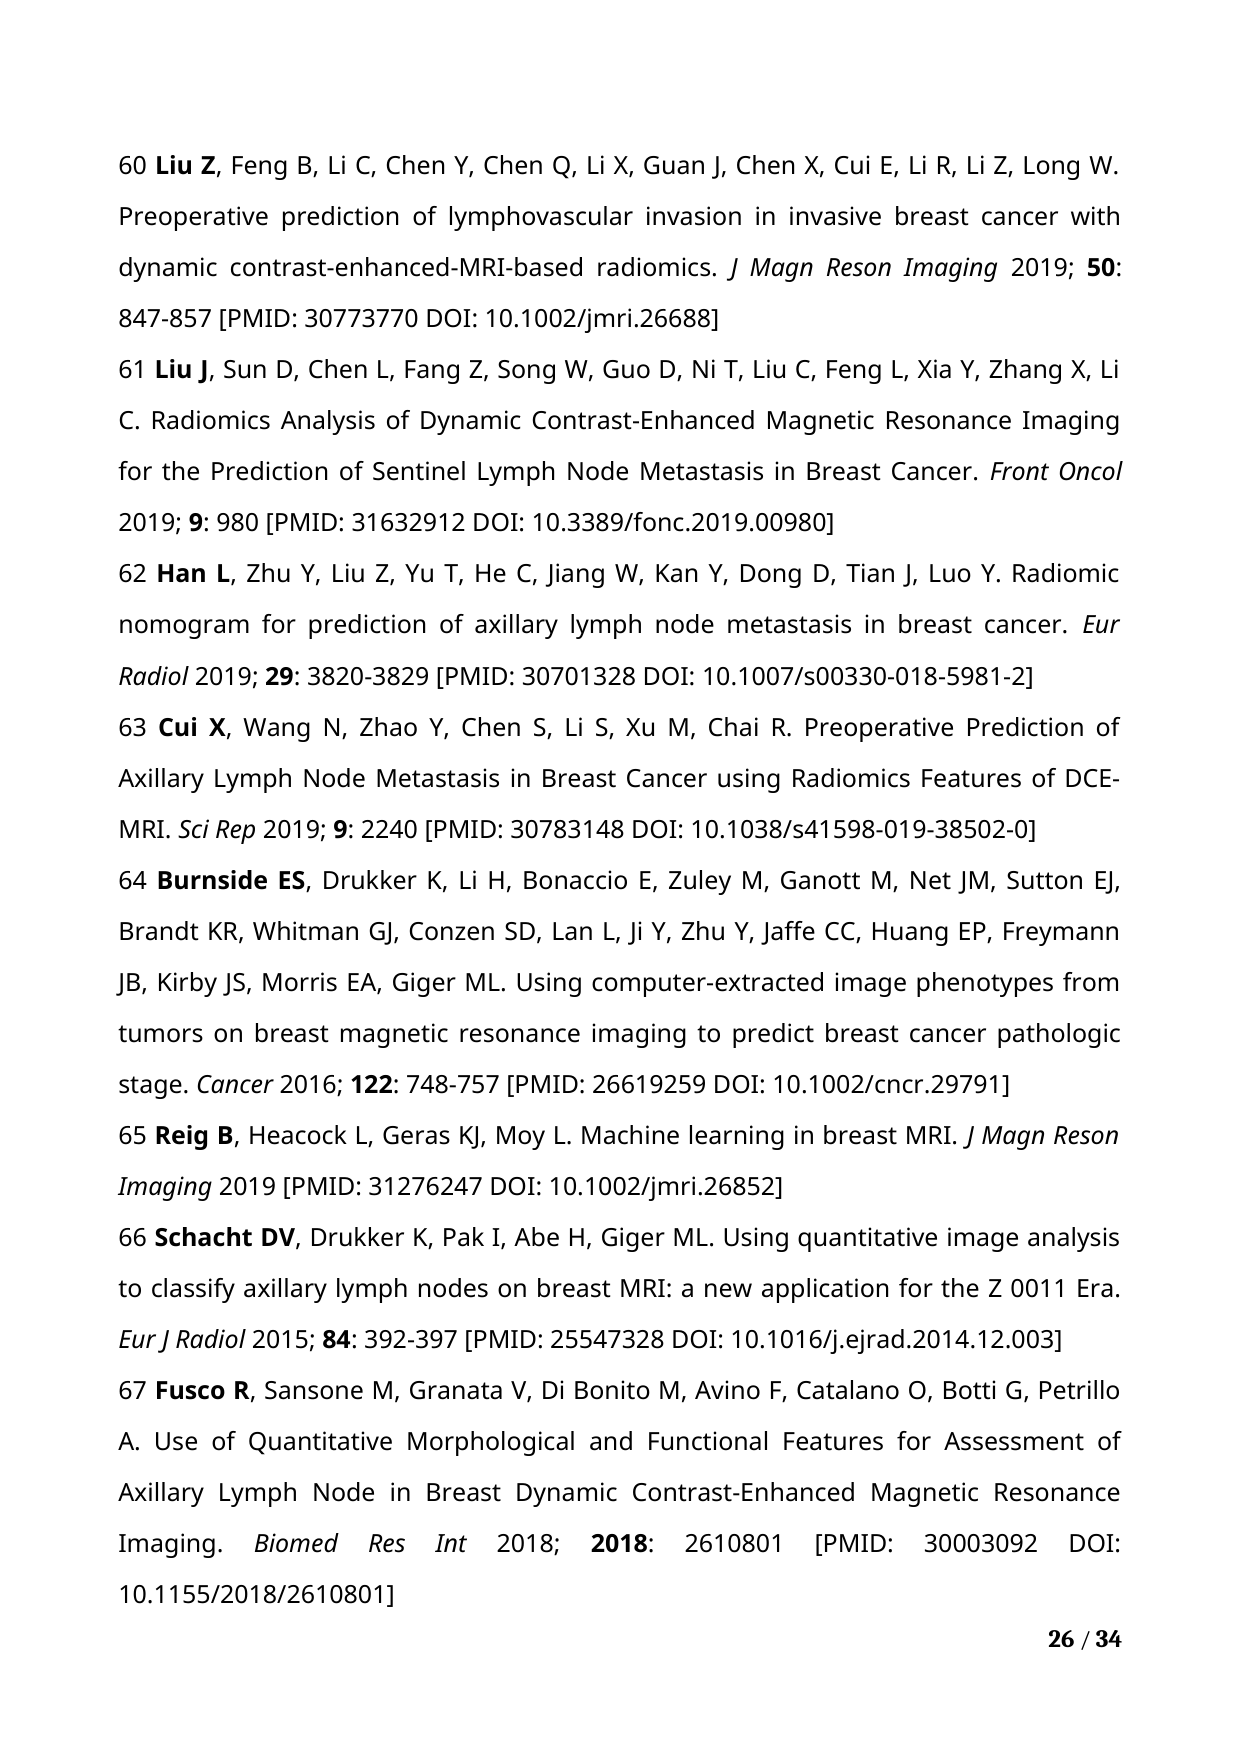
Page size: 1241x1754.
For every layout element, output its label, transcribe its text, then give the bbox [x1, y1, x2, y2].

text 67 Fusco R, Sansone M, Granata V, Di Bonito M, Avino F, Catalano O, Botti G, Petrillo A. Use of Quantitative Morphological and Functional Features for Assessment of Axillary Lymph Node in Breast Dynamic Contrast-Enhanced Magnetic Resonance Imaging. Biomed Res Int 2018; 2018: 2610801 [PMID: 30003092 DOI: 10.1155/2018/2610801] [118, 1373, 1122, 1611]
text 66 Schacht DV, Drukker K, Pak I, Abe H, Giger ML. Using quantitative image analysis to classify axillary lymph nodes on breast MRI: a new application for the Z 0011 Era. Eur J Radiol 2015; 84: 392-397 [PMID: 25547328 DOI: 10.1016/j.ejrad.2014.12.003] [118, 1219, 1122, 1356]
text 61 Liu J, Sun D, Chen L, Fang Z, Song W, Guo D, Ni T, Liu C, Feng L, Xia Y, Zhang X, Li C. Radiomics Analysis of Dynamic Contrast-Enhanced Magnetic Resonance Imaging for the Prediction of Sentinel Lymph Node Metastasis in Breast Cancer. Front Oncol 2019; 9: 980 [PMID: 31632912 DOI: 10.3389/fonc.2019.00980] [118, 352, 1122, 539]
text 62 Han L, Zhu Y, Liu Z, Yu T, He C, Jiang W, Kan Y, Dong D, Tian J, Luo Y. Radiomic nomogram for prediction of axillary lymph node metastasis in breast cancer. Eur Radiol 2019; 29: 3820-3829 [PMID: 30701328 DOI: 10.1007/s00330-018-5981-2] [118, 556, 1122, 692]
text 63 Cui X, Wang N, Zhao Y, Chen S, Li S, Xu M, Chai R. Preoperative Prediction of Axillary Lymph Node Metastasis in Breast Cancer using Radiomics Features of DCE-MRI. Sci Rep 2019; 9: 2240 [PMID: 30783148 DOI: 10.1038/s41598-019-38502-0] [118, 709, 1122, 845]
text 64 Burnside ES, Drukker K, Li H, Bonaccio E, Zuley M, Ganott M, Net JM, Sutton EJ, Brandt KR, Whitman GJ, Conzen SD, Lan L, Ji Y, Zhu Y, Jaffe CC, Huang EP, Freymann JB, Kirby JS, Morris EA, Giger ML. Using computer-extracted image phenotypes from tumors on breast magnetic resonance imaging to predict breast cancer pathologic stage. Cancer 2016; 122: 748-757 [PMID: 26619259 DOI: 10.1002/cncr.29791] [118, 862, 1122, 1101]
text 60 Liu Z, Feng B, Li C, Chen Y, Chen Q, Li X, Guan J, Chen X, Cui E, Li R, Li Z, Long W. Preoperative prediction of lymphovascular invasion in invasive breast cancer with dynamic contrast-enhanced-MRI-based radiomics. J Magn Reson Imaging 2019; 50: 847-857 [PMID: 30773770 DOI: 10.1002/jmri.26688] [118, 148, 1122, 335]
text 65 Reig B, Heacock L, Geras KJ, Moy L. Machine learning in breast MRI. J Magn Reson Imaging 2019 [PMID: 31276247 DOI: 10.1002/jmri.26852] [118, 1117, 1122, 1203]
